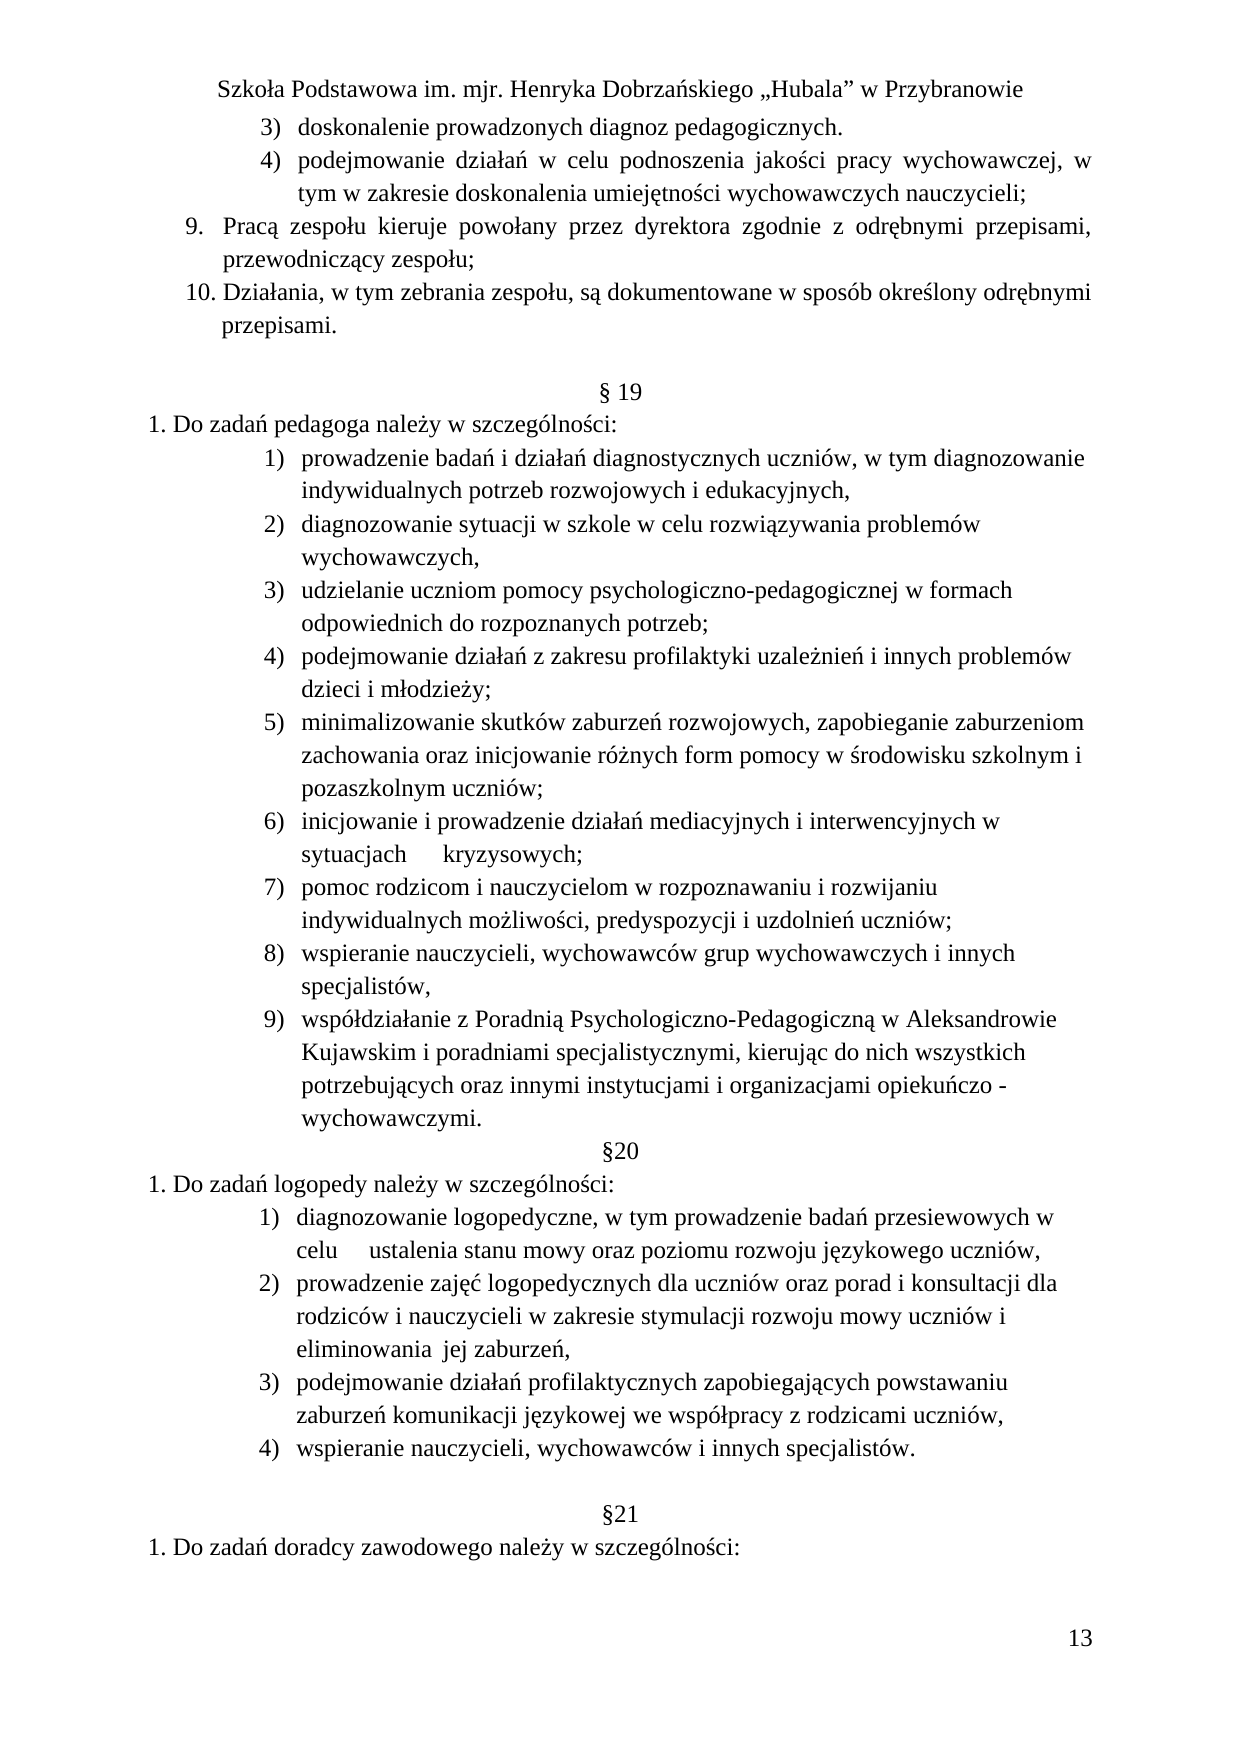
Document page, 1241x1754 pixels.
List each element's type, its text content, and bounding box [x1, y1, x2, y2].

text §20 [148, 1136, 1092, 1165]
list współdziałanie z Poradnią Psychologiczno-Pedagogiczną w Aleksandrowie Kujawskim i poradniami specjalistycznymi, kierując do nich wszystkich potrzebujących oraz innymi instytucjami i organizacjami opiekuńczo -wychowawczymi. [264, 1004, 1092, 1132]
list podejmowanie działań z zakresu profilaktyki uzależnień i innych problemów dzieci i młodzieży; [264, 641, 1092, 702]
text 1. Do zadań logopedy należy w szczególności: [148, 1169, 1092, 1198]
list Pracą zespołu kieruje powołany przez dyrektora zgodnie z odrębnymi przepisami, przewodniczący zespołu; [185, 211, 1092, 273]
list diagnozowanie logopedyczne, w tym prowadzenie badań przesiewowych w celu ustalenia stanu mowy oraz poziomu rozwoju językowego uczniów, [258, 1202, 1092, 1264]
text § 19 [148, 377, 1092, 405]
text 1. Do zadań doradcy zawodowego należy w szczególności: [148, 1532, 1092, 1561]
list wspieranie nauczycieli, wychowawców i innych specjalistów. [258, 1433, 1092, 1462]
list podejmowanie działań profilaktycznych zapobiegających powstawaniu zaburzeń komunikacji językowej we współpracy z rodzicami uczniów, [258, 1367, 1092, 1429]
text §21 [148, 1499, 1092, 1528]
list prowadzenie zajęć logopedycznych dla uczniów oraz porad i konsultacji dla rodziców i nauczycieli w zakresie stymulacji rozwoju mowy uczniów i eliminowania jej zaburzeń, [258, 1268, 1092, 1363]
list doskonalenie prowadzonych diagnoz pedagogicznych. [260, 112, 1092, 141]
list podejmowanie działań w celu podnoszenia jakości pracy wychowawczej, w tym w zakresie doskonalenia umiejętności wychowawczych nauczycieli; [260, 145, 1092, 207]
list udzielanie uczniom pomocy psychologiczno-pedagogicznej w formach odpowiednich do rozpoznanych potrzeb; [264, 575, 1092, 636]
list prowadzenie badań i działań diagnostycznych uczniów, w tym diagnozowanie indywidualnych potrzeb rozwojowych i edukacyjnych, [264, 443, 1092, 504]
list minimalizowanie skutków zaburzeń rozwojowych, zapobieganie zaburzeniom zachowania oraz inicjowanie różnych form pomocy w środowisku szkolnym i pozaszkolnym uczniów; [264, 707, 1092, 802]
text 10. Działania, w tym zebrania zespołu, są dokumentowane w sposób określony odrębnymi przepisami. [185, 277, 1092, 339]
list diagnozowanie sytuacji w szkole w celu rozwiązywania problemów wychowawczych, [264, 509, 1092, 570]
text 1. Do zadań pedagoga należy w szczególności: [148, 409, 1092, 438]
list pomoc rodzicom i nauczycielom w rozpoznawaniu i rozwijaniu indywidualnych możliwości, predyspozycji i uzdolnień uczniów; [264, 872, 1092, 934]
list inicjowanie i prowadzenie działań mediacyjnych i interwencyjnych w sytuacjach kryzysowych; [264, 806, 1092, 868]
list wspieranie nauczycieli, wychowawców grup wychowawczych i innych specjalistów, [264, 938, 1092, 1000]
